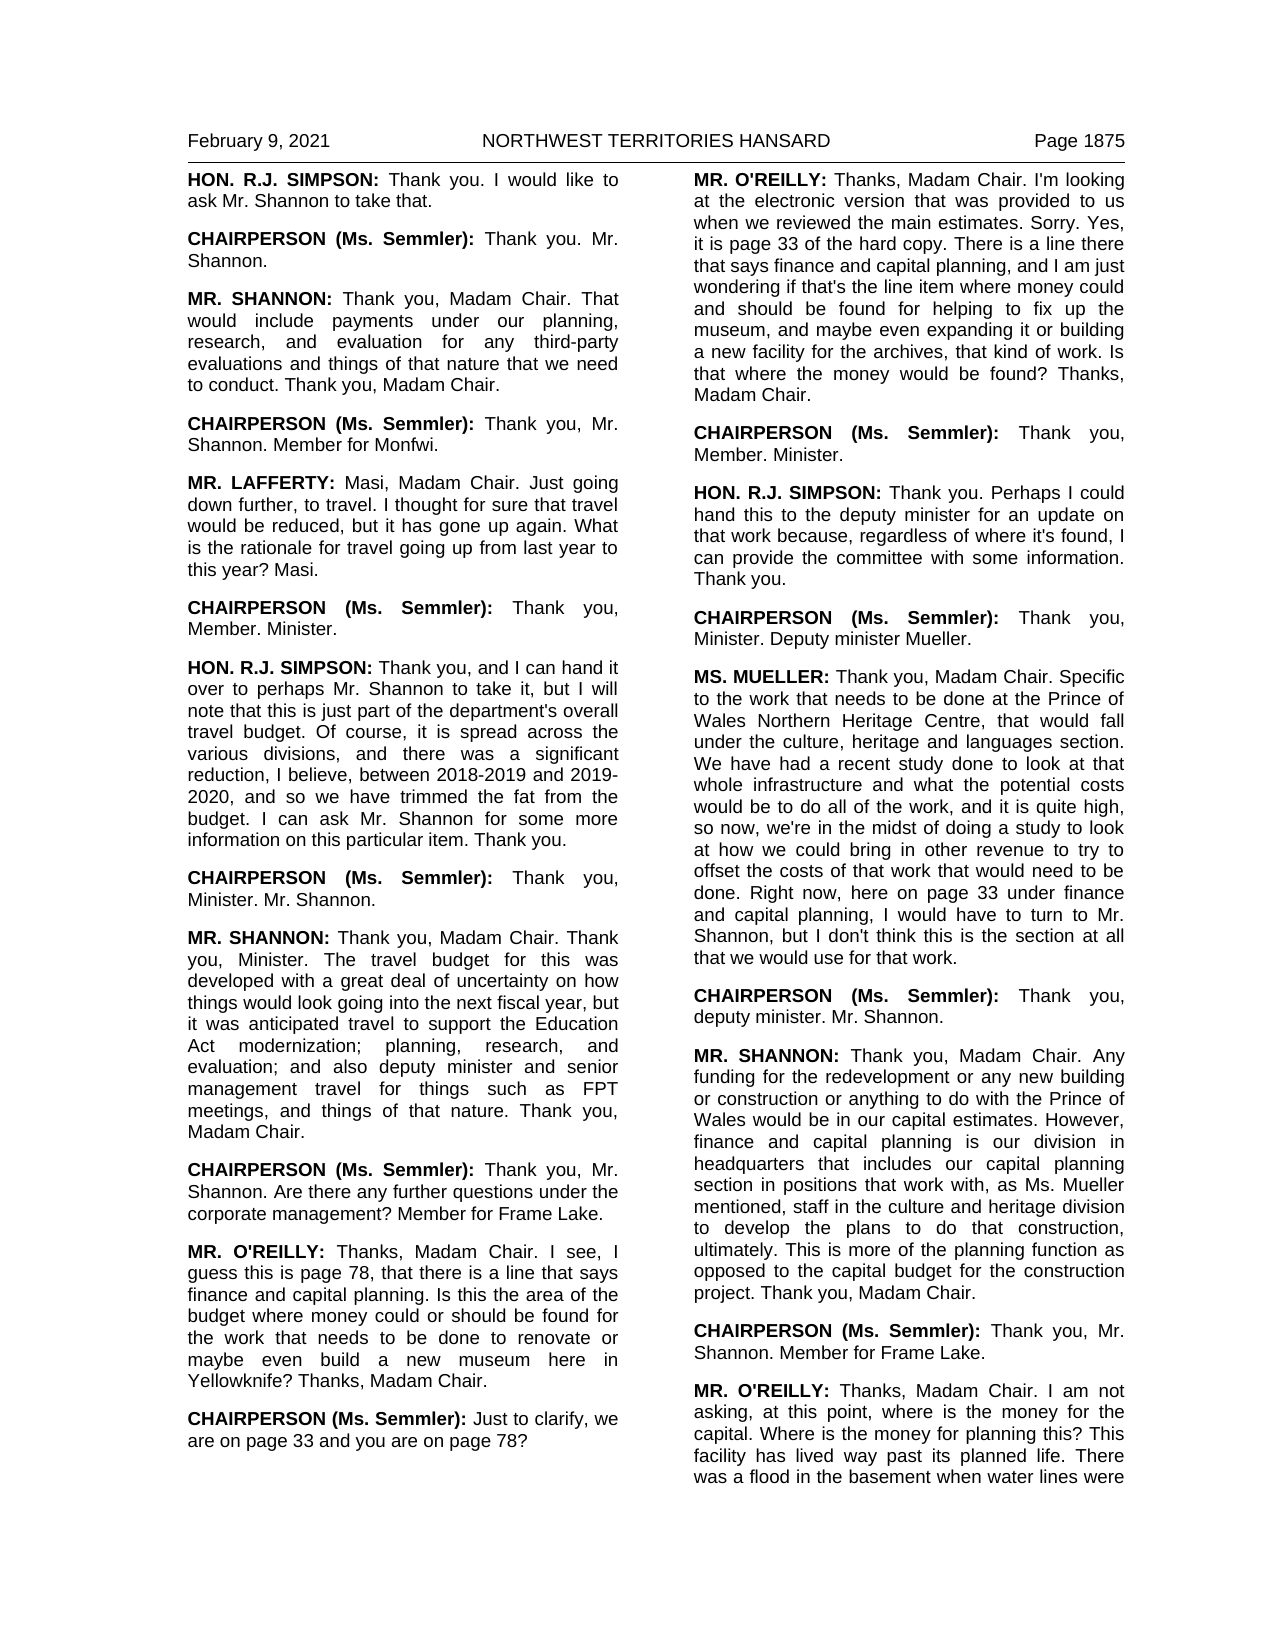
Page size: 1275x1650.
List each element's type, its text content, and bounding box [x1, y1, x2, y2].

text CHAIRPERSON (Ms. Semmler): Thank you, Mr. Shannon. Are there any further questions under the corporate management? Member for Frame Lake. [187, 1159, 619, 1224]
text MR. SHANNON: Thank you, Madam Chair. Any funding for the redevelopment or any new building or construction or anything to do with the Prince of Wales would be in our capital estimates. However, finance and capital planning is our division in headquarters that includes our capital planning section in positions that work with, as Ms. Mueller mentioned, staff in the culture and heritage division to develop the plans to do that construction, ultimately. This is more of the planning function as opposed to the capital budget for the construction project. Thank you, Madam Chair. [694, 1044, 1125, 1303]
text CHAIRPERSON (Ms. Semmler): Thank you, deputy minister. Mr. Shannon. [694, 985, 1125, 1028]
text CHAIRPERSON (Ms. Semmler): Thank you, Minister. Deputy minister Mueller. [694, 606, 1125, 649]
text HON. R.J. SIMPSON: Thank you. Perhaps I could hand this to the deputy minister for an update on that work because, regardless of where it's found, I can provide the committee with some information. Thank you. [694, 482, 1125, 590]
text CHAIRPERSON (Ms. Semmler): Thank you, Member. Minister. [694, 422, 1125, 465]
text HON. R.J. SIMPSON: Thank you, and I can hand it over to perhaps Mr. Shannon to take it, but I will note that this is just part of the department's overall travel budget. Of course, it is spread across the various divisions, and there was a significant reduction, I believe, between 2018-2019 and 2019-2020, and so we have trimmed the fat from the budget. I can ask Mr. Shannon for some more information on this particular item. Thank you. [187, 656, 619, 851]
text CHAIRPERSON (Ms. Semmler): Thank you. Mr. Shannon. [187, 228, 619, 271]
text MR. LAFFERTY: Masi, Madam Chair. Just going down further, to travel. I thought for sure that travel would be reduced, but it has gone up again. What is the rationale for travel going up from last year to this year? Masi. [187, 472, 619, 580]
text MR. SHANNON: Thank you, Madam Chair. That would include payments under our planning, research, and evaluation for any third-party evaluations and things of that nature that we need to conduct. Thank you, Madam Chair. [187, 288, 619, 396]
text MR. SHANNON: Thank you, Madam Chair. Thank you, Minister. The travel budget for this was developed with a great deal of uncertainty on how things would look going into the next fiscal year, but it was anticipated travel to support the Education Act modernization; planning, research, and evaluation; and also deputy minister and senior management travel for things such as FPT meetings, and things of that nature. Thank you, Madam Chair. [187, 927, 619, 1143]
text CHAIRPERSON (Ms. Semmler): Thank you, Mr. Shannon. Member for Monfwi. [187, 412, 619, 456]
text CHAIRPERSON (Ms. Semmler): Thank you, Mr. Shannon. Member for Frame Lake. [694, 1320, 1125, 1363]
text MR. O'REILLY: Thanks, Madam Chair. I see, I guess this is page 78, that there is a line that says finance and capital planning. Is this the area of the budget where money could or should be found for the work that needs to be done to renovate or maybe even build a new museum here in Yellowknife? Thanks, Madam Chair. [187, 1241, 619, 1392]
text HON. R.J. SIMPSON: Thank you. I would like to ask Mr. Shannon to take that. [187, 168, 619, 211]
text CHAIRPERSON (Ms. Semmler): Just to clarify, we are on page 33 and you are on page 78? [187, 1408, 619, 1451]
text CHAIRPERSON (Ms. Semmler): Thank you, Member. Minister. [187, 597, 619, 640]
text CHAIRPERSON (Ms. Semmler): Thank you, Minister. Mr. Shannon. [187, 867, 619, 910]
text MS. MUELLER: Thank you, Madam Chair. Specific to the work that needs to be done at the Prince of Wales Northern Heritage Centre, that would fall under the culture, heritage and languages section. We have had a recent study done to look at that whole infrastructure and what the potential costs would be to do all of the work, and it is quite high, so now, we're in the midst of doing a study to look at how we could bring in other revenue to try to offset the costs of that work that would need to be done. Right now, here on page 33 under finance and capital planning, I would have to turn to Mr. Shannon, but I don't think this is the section at all that we would use for that work. [694, 666, 1125, 968]
text MR. O'REILLY: Thanks, Madam Chair. I'm looking at the electronic version that was provided to us when we reviewed the main estimates. Sorry. Yes, it is page 33 of the hard copy. There is a line there that says finance and capital planning, and I am just wondering if that's the line item where money could and should be found for helping to fix up the museum, and maybe even expanding it or building a new facility for the archives, that kind of work. Is that where the money would be found? Thanks, Madam Chair. [694, 168, 1125, 406]
